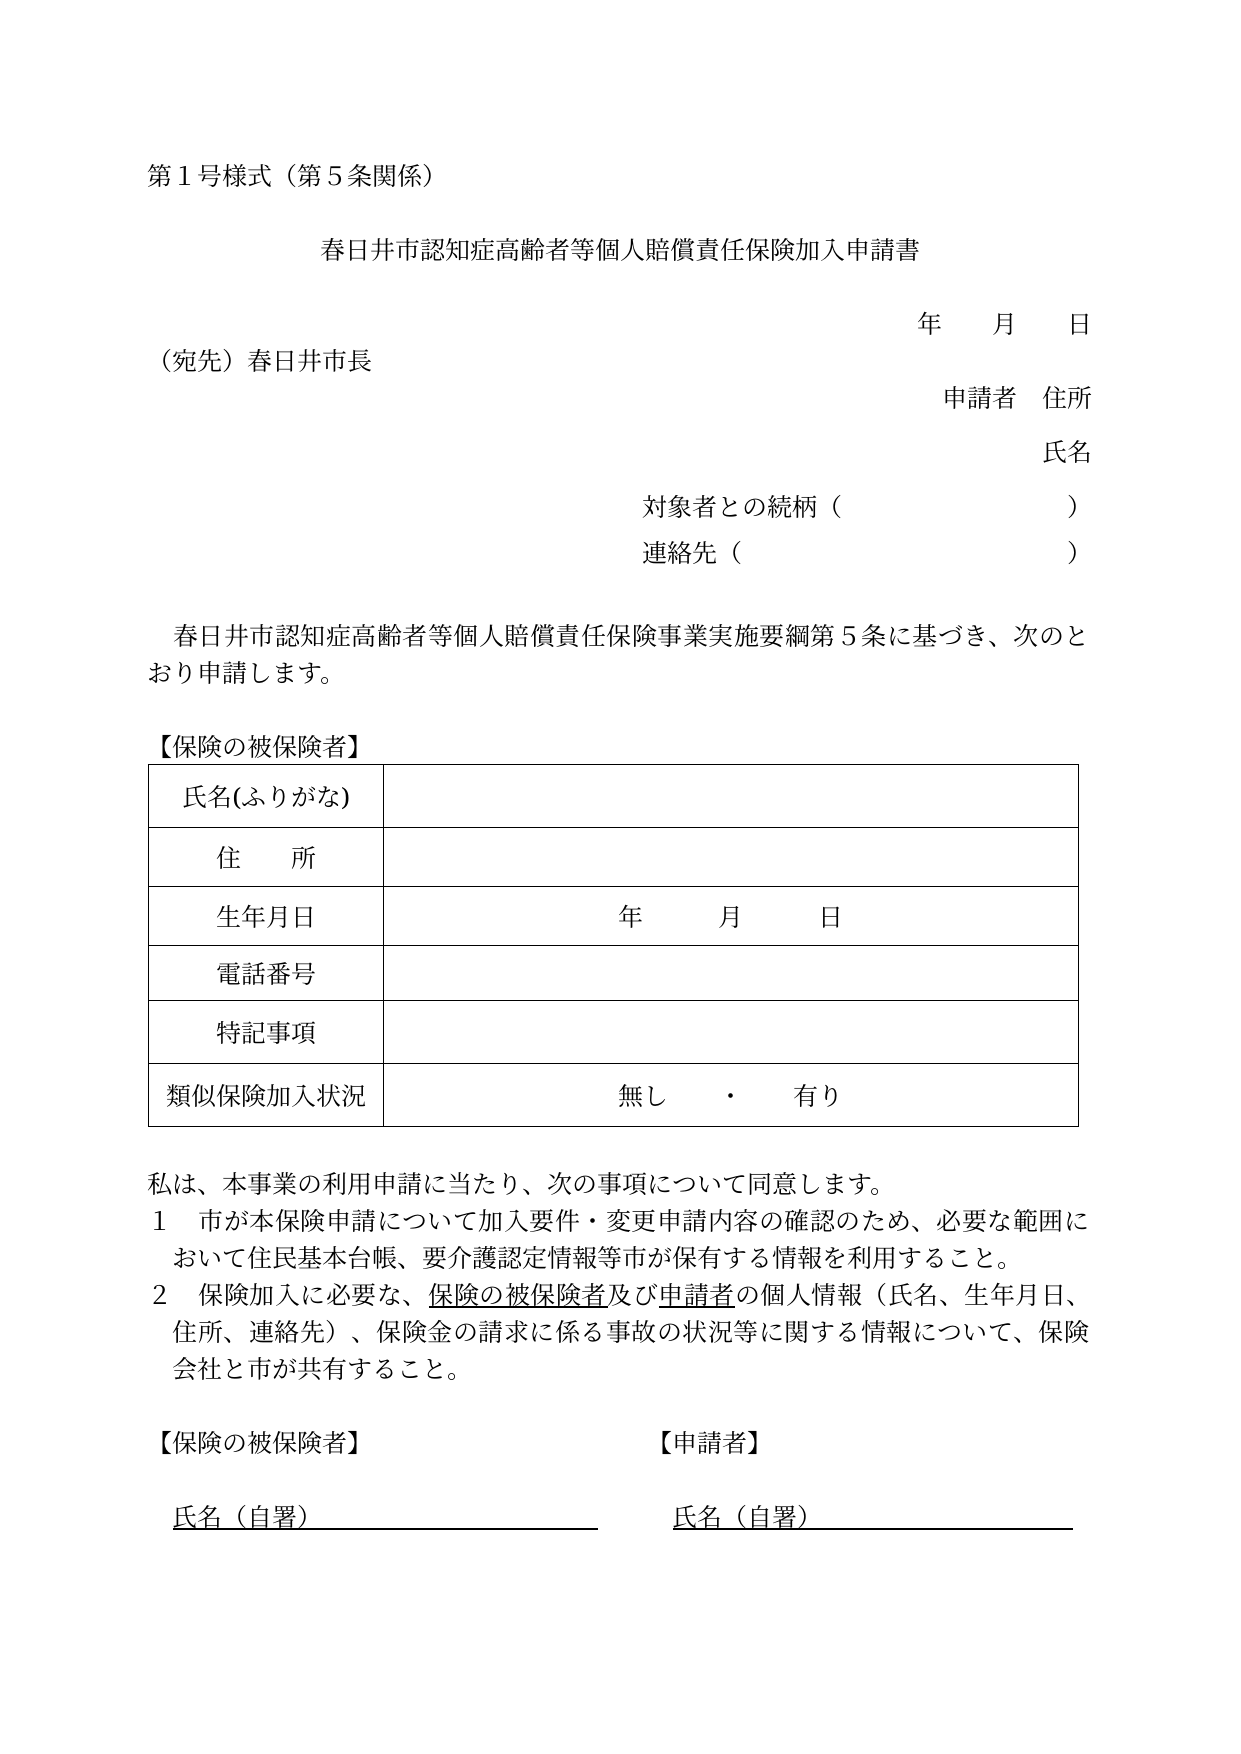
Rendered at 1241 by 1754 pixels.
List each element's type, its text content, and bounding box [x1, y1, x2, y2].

text 【保険の被保険者】 [148, 727, 1092, 764]
text 春日井市認知症高齢者等個人賠償責任保険事業実施要綱第５条に基づき、次のとおり申請します。 [148, 616, 1092, 690]
table_cell 生年月日 [149, 887, 383, 945]
text 氏名（自署） 氏名（自署） [148, 1497, 1092, 1534]
table_cell [384, 946, 1078, 1000]
text 私は、本事業の利用申請に当たり、次の事項について同意します。 [148, 1164, 1092, 1201]
table_cell 類似保険加入状況 [149, 1064, 383, 1126]
text ２ 保険加入に必要な、保険の被保険者及び申請者の個人情報（氏名、生年月日、住所、連絡先）、保険金の請求に係る事故の状況等に関する情報について、保険会社と市が共有すること。 [148, 1275, 1092, 1386]
table_cell 特記事項 [149, 1001, 383, 1063]
table_cell 住 所 [149, 828, 383, 886]
text 春日井市認知症高齢者等個人賠償責任保険加入申請書 [148, 230, 1092, 267]
table_header 氏名(ふりがな) [149, 765, 383, 827]
table_cell [384, 828, 1078, 886]
text 【保険の被保険者】 【申請者】 [148, 1423, 1092, 1460]
text （宛先）春日井市長 [148, 341, 1092, 378]
table_cell [384, 1001, 1078, 1063]
table_header [384, 765, 1078, 827]
table_cell 無し ・ 有り [384, 1064, 1078, 1126]
text 連絡先（ ） [148, 533, 1092, 570]
text 氏名 [148, 433, 1092, 469]
text 第１号様式（第５条関係） [148, 156, 1092, 193]
text １ 市が本保険申請について加入要件・変更申請内容の確認のため、必要な範囲において住民基本台帳、要介護認定情報等市が保有する情報を利用すること。 [148, 1201, 1092, 1275]
text 対象者との続柄（ ） [148, 487, 1092, 524]
text 申請者 住所 [148, 378, 1092, 415]
table_cell 電話番号 [149, 946, 383, 1000]
text 年 月 日 [148, 304, 1092, 341]
table_cell 年 月 日 [384, 887, 1078, 945]
